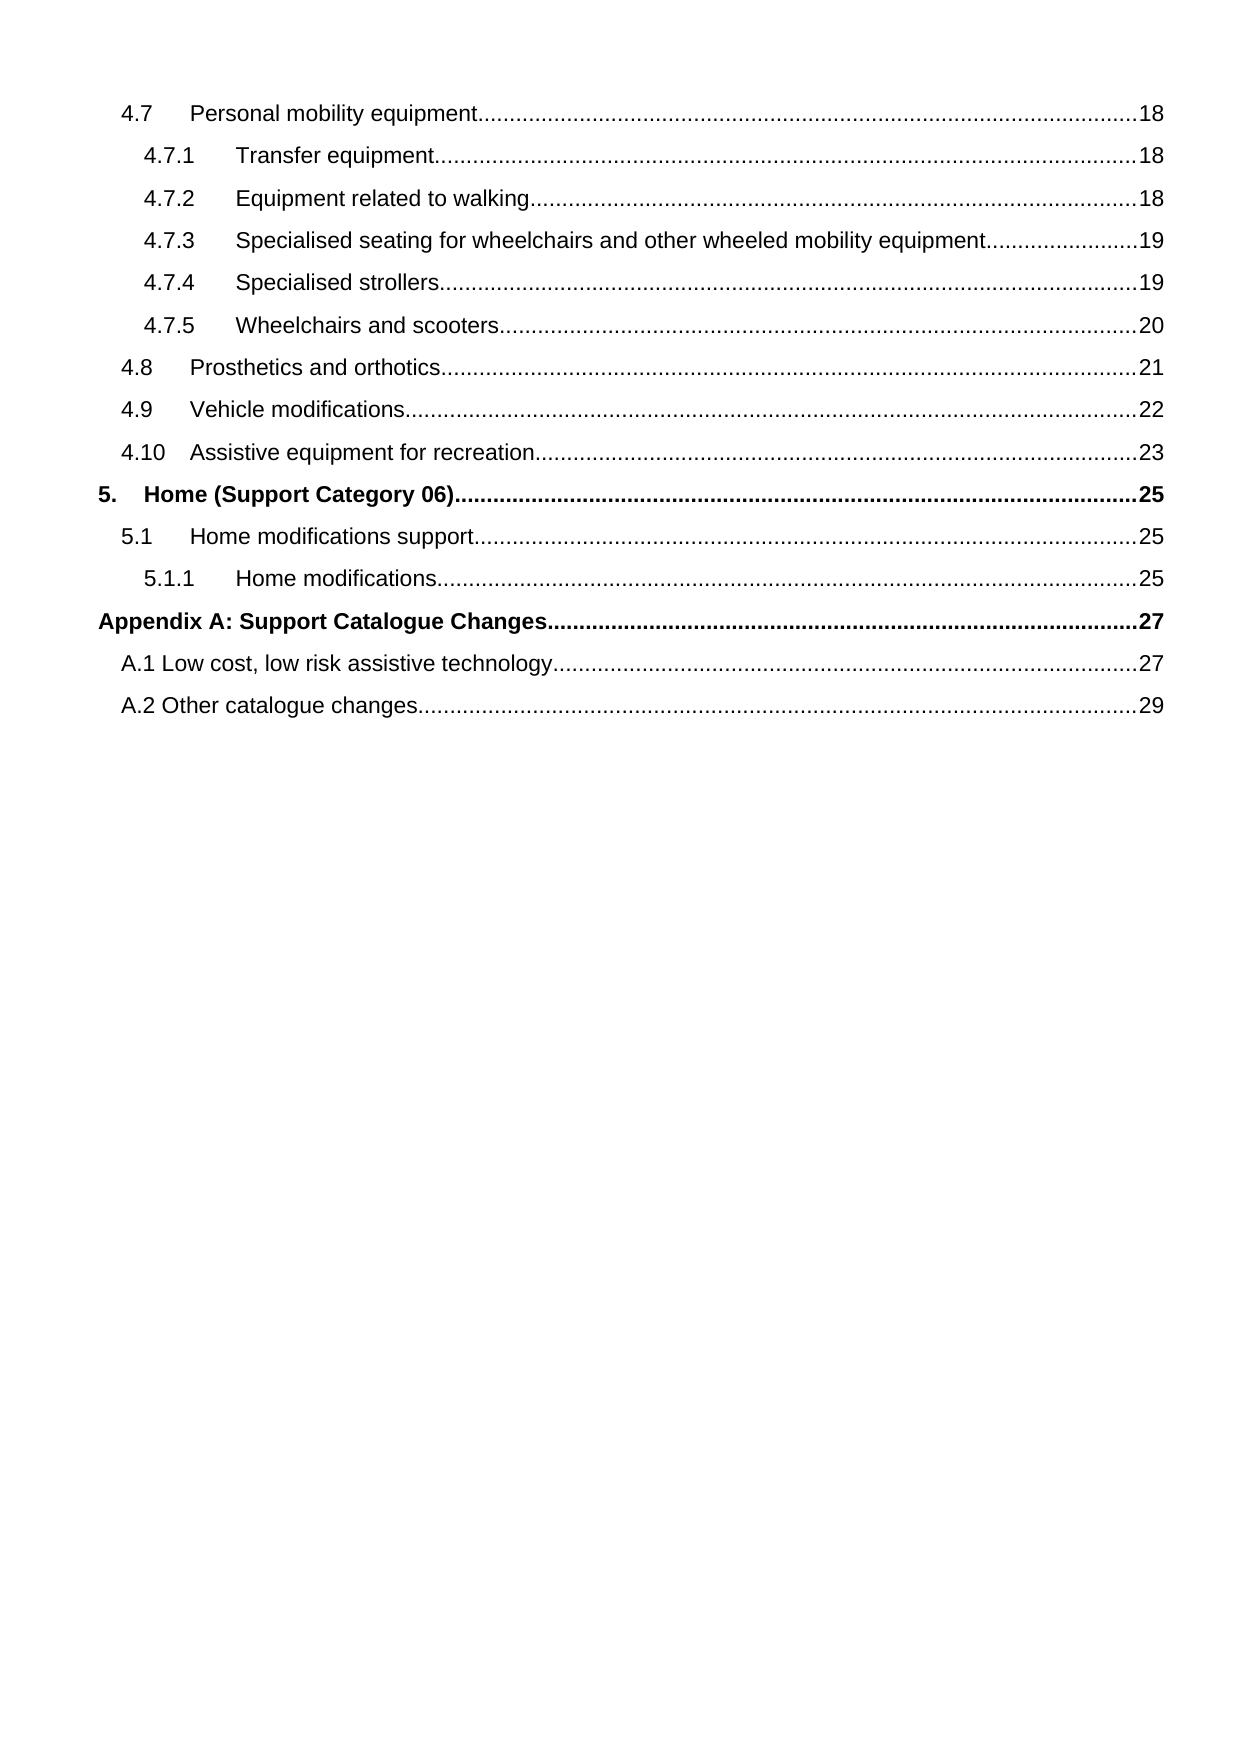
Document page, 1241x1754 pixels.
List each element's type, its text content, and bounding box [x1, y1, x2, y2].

text 4.7.4 Specialised strollers 19 [144, 269, 1165, 296]
text 4.10 Assistive equipment for recreation 23 [121, 438, 1165, 465]
text 5.1.1 Home modifications 25 [144, 565, 1165, 592]
text 4.7.3 Specialised seating for wheelchairs and other wheeled mobility equipment 19 [144, 227, 1165, 253]
text 4.7 Personal mobility equipment 18 [121, 100, 1165, 127]
text Appendix A: Support Catalogue Changes 27 [98, 608, 1165, 634]
text 4.7.1 Transfer equipment 18 [144, 142, 1165, 169]
text 5. Home (Support Category 06) 25 [98, 481, 1165, 507]
text 4.8 Prosthetics and orthotics 21 [121, 354, 1165, 380]
text 5.1 Home modifications support 25 [121, 523, 1165, 549]
text A.1 Low cost, low risk assistive technology 27 [121, 650, 1165, 676]
text 4.7.2 Equipment related to walking 18 [144, 185, 1165, 211]
text 4.7.5 Wheelchairs and scooters 20 [144, 312, 1165, 338]
text A.2 Other catalogue changes 29 [121, 692, 1165, 718]
text 4.9 Vehicle modifications 22 [121, 396, 1165, 423]
